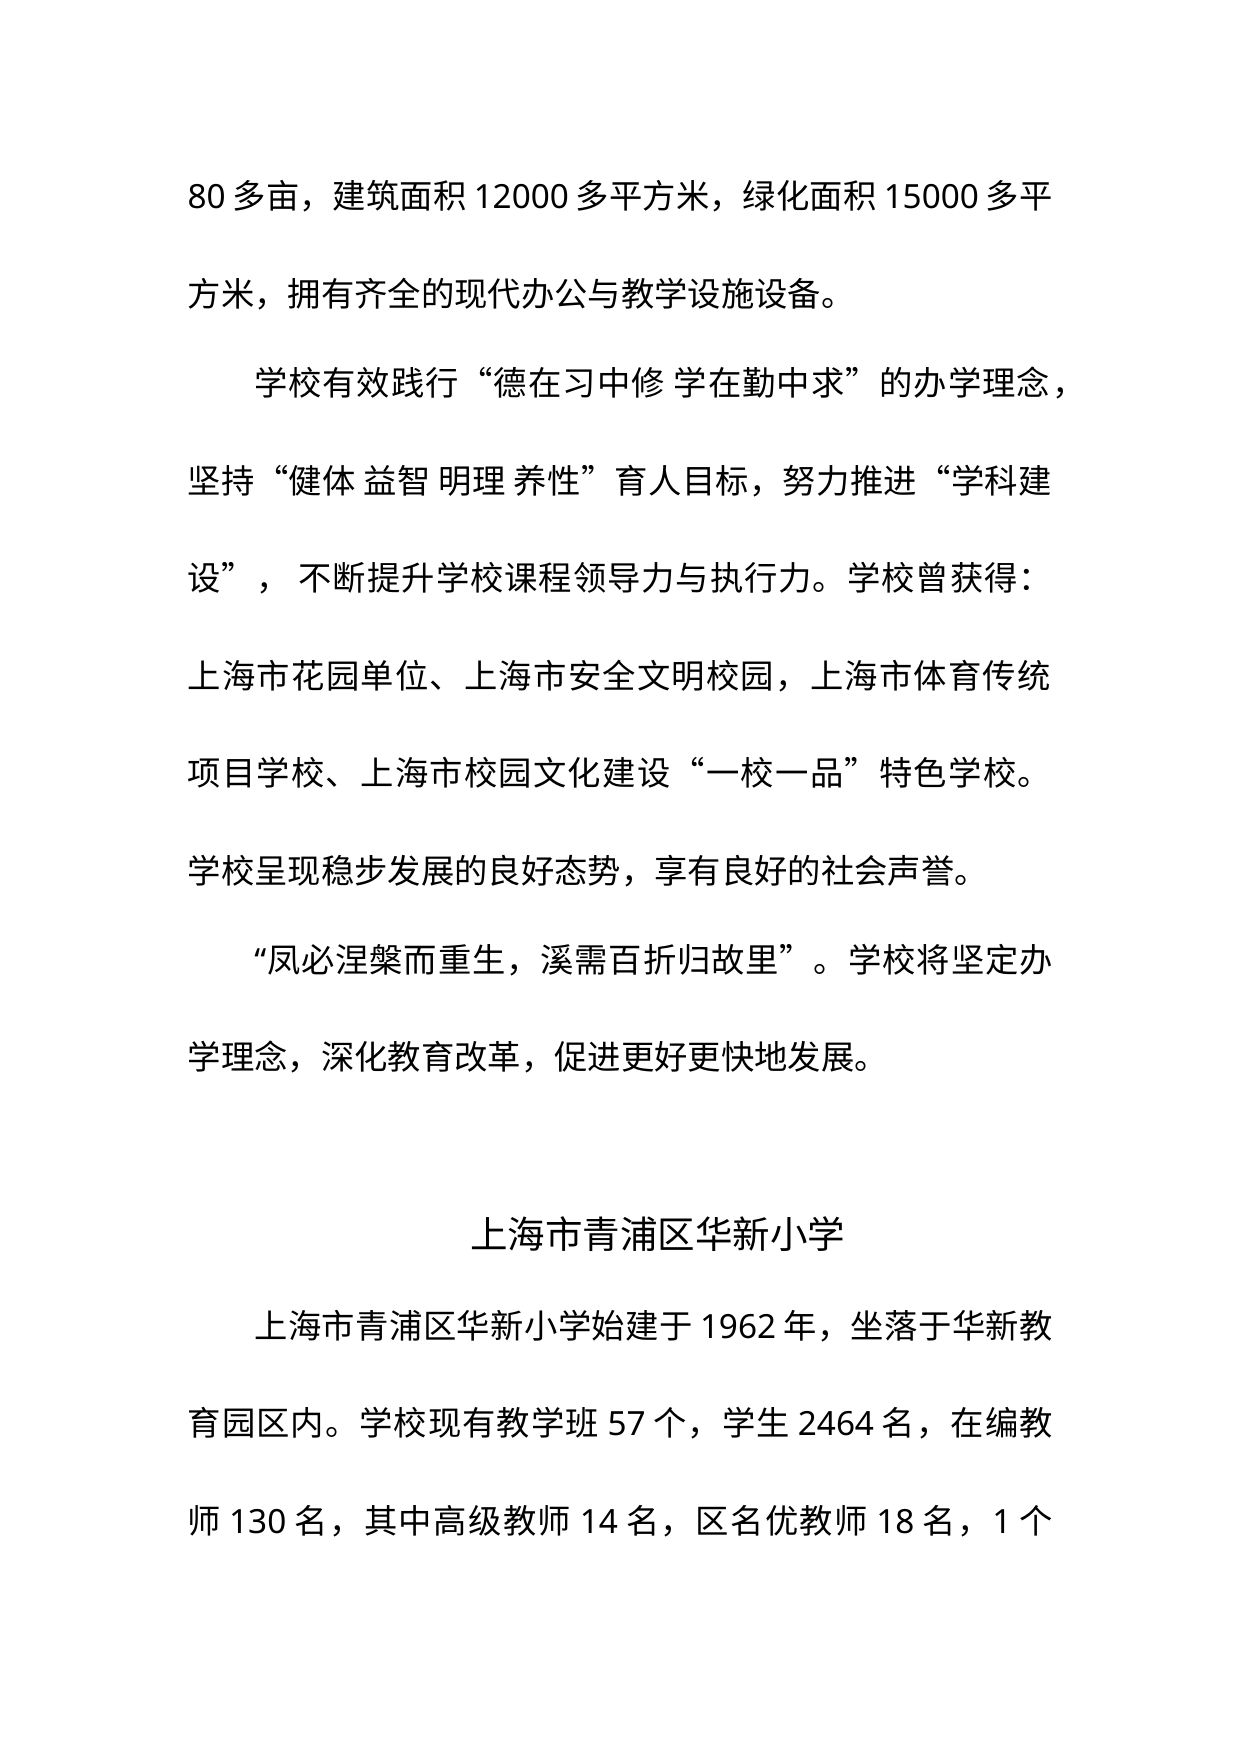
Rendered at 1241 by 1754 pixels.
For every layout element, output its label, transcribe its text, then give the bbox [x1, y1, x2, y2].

text “凤必涅槃而重生，溪需百折归故里”。学校将坚定办学理念，深化教育改革，促进更好更快地发展。 [187, 925, 1053, 1088]
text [187, 162, 1053, 324]
text 学校有效践行“德在习中修 学在勤中求”的办学理念，坚持“健体 益智 明理 养性”育人目标，努力推进“学科建设”， 不断提升学校课程领导力与执行力。学校曾获得：上海市花园单位、上海市安全文明校园，上海市体育传统项目学校、上海市校园文化建设“一校一品”特色学校。学校呈现稳步发展的良好态势，享有良好的社会声誉。 [187, 348, 1053, 901]
text 上海市青浦区华新小学 [187, 1199, 1053, 1264]
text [187, 1291, 1053, 1551]
